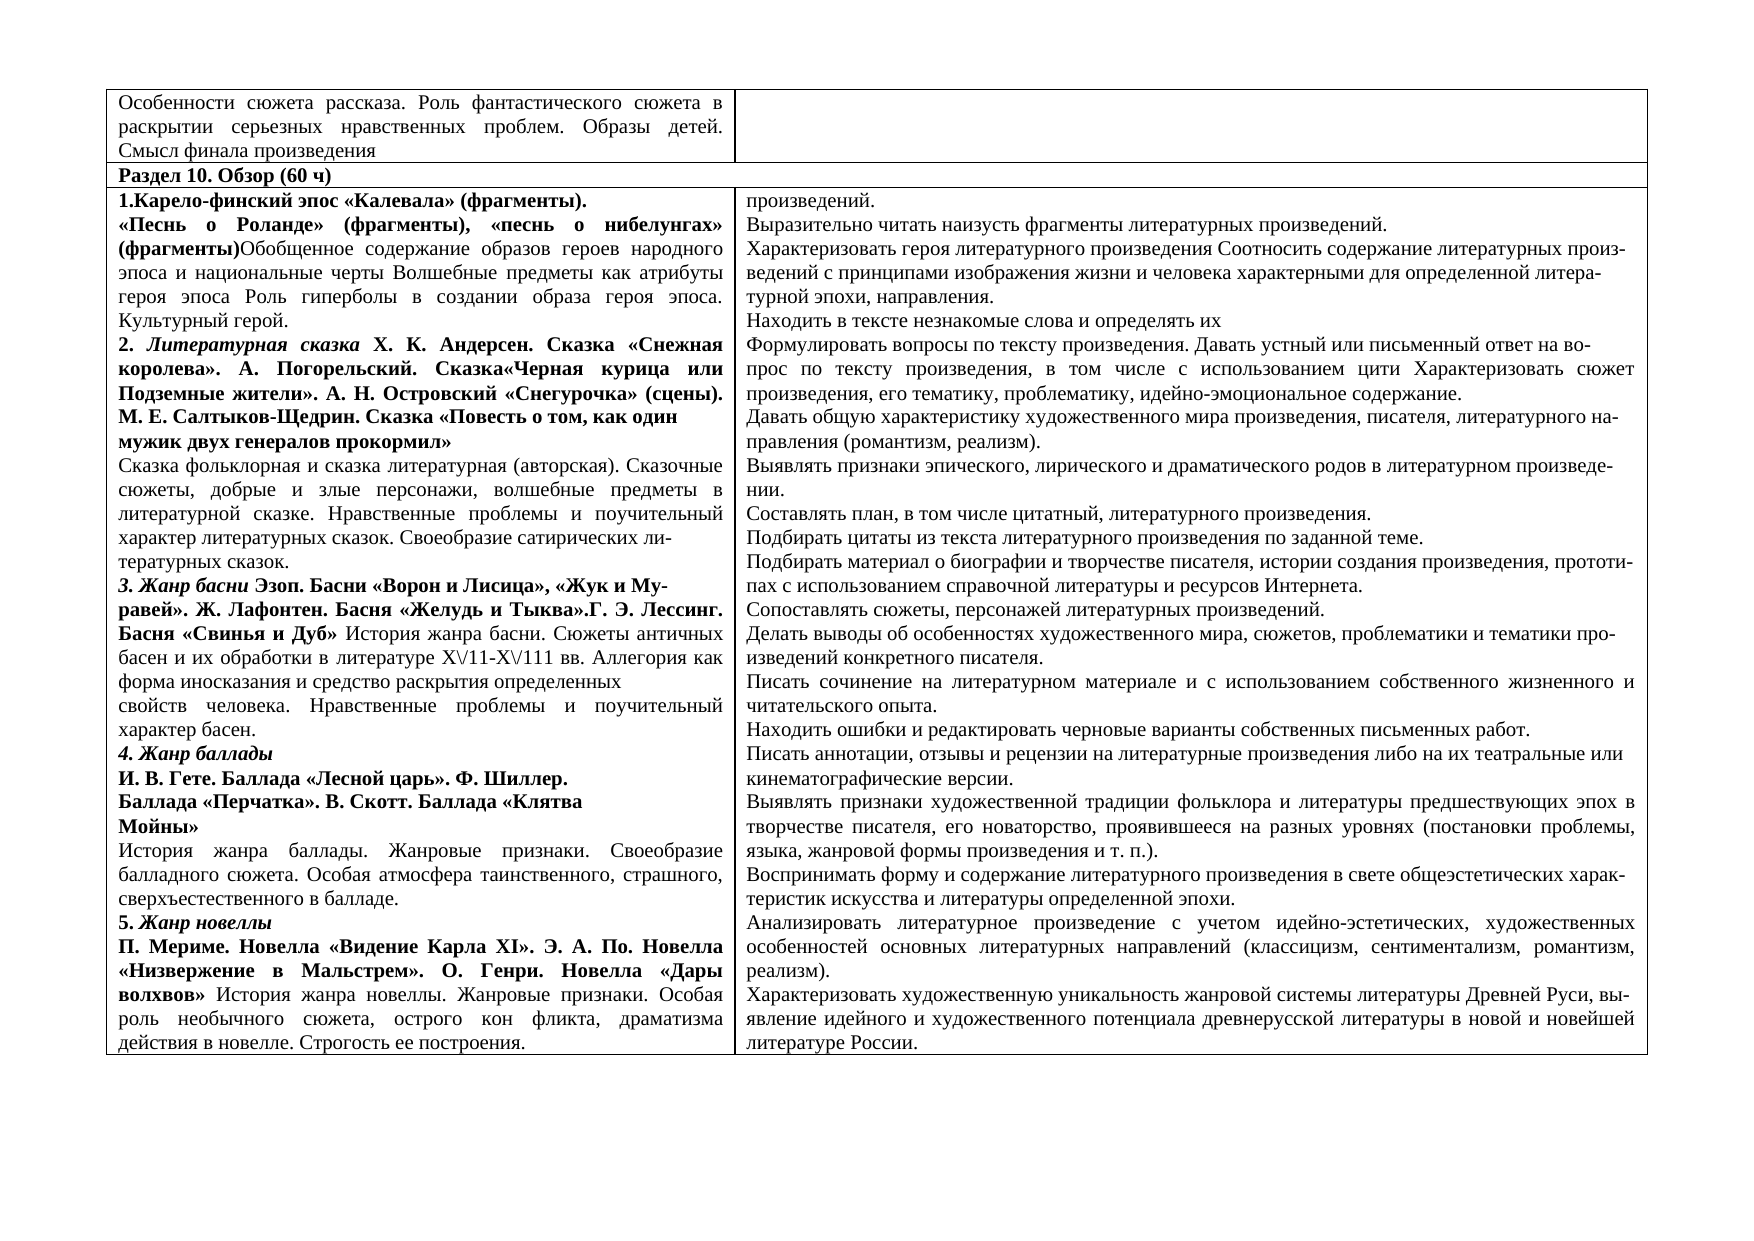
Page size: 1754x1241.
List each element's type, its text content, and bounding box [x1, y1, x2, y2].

table_cell Раздел 10. Обзор (60 ч) [107, 163, 1647, 187]
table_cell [736, 90, 1647, 162]
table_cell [736, 188, 1647, 1054]
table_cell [107, 188, 734, 1054]
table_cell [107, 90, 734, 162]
